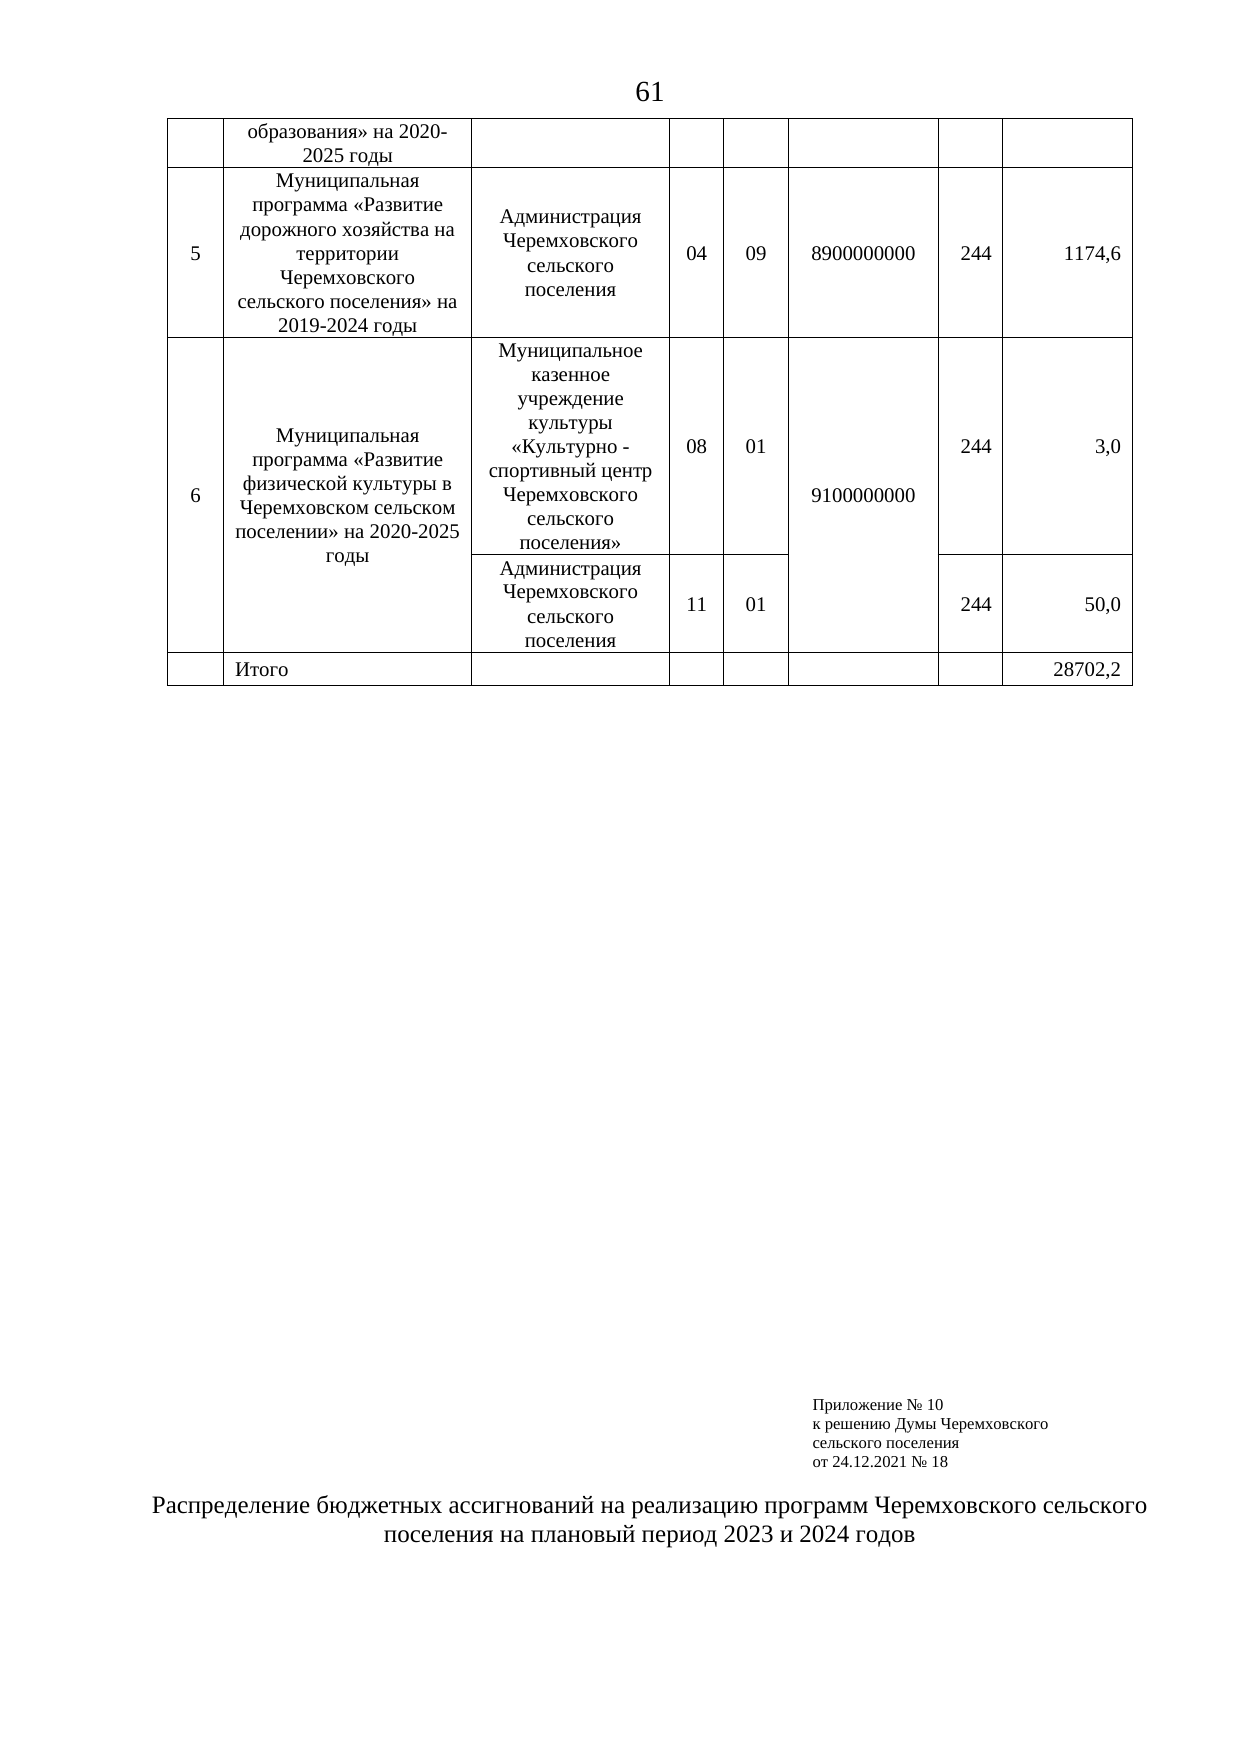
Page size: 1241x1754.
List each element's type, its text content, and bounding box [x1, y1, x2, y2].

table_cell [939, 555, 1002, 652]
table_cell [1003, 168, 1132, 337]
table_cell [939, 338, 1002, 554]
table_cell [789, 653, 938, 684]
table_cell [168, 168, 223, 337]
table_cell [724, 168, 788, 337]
text к решению Думы Черемховского [812, 1414, 1181, 1433]
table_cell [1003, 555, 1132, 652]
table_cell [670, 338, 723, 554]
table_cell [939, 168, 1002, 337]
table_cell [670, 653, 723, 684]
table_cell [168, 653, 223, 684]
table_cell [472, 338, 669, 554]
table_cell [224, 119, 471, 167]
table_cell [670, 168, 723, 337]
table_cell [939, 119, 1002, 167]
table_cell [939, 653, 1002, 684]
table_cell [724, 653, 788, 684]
text Распределение бюджетных ассигнований на реализацию программ Черемховского сельского поселения на плановый период 2023 и 2024 годов [118, 1491, 1181, 1548]
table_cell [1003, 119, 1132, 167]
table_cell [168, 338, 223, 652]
text Приложение № 10 [812, 1395, 1181, 1414]
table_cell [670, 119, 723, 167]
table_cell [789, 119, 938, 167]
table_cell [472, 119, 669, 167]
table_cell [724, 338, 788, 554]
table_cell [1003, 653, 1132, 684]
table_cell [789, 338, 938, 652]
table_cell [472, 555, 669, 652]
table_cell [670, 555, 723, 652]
text от 24.12.2021 № 18 [812, 1452, 1181, 1471]
text сельского поселения [812, 1433, 1181, 1452]
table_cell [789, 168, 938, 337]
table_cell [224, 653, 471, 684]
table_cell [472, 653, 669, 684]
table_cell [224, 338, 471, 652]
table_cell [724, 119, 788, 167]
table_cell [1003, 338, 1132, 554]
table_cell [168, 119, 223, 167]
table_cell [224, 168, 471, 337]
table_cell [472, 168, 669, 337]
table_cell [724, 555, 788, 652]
